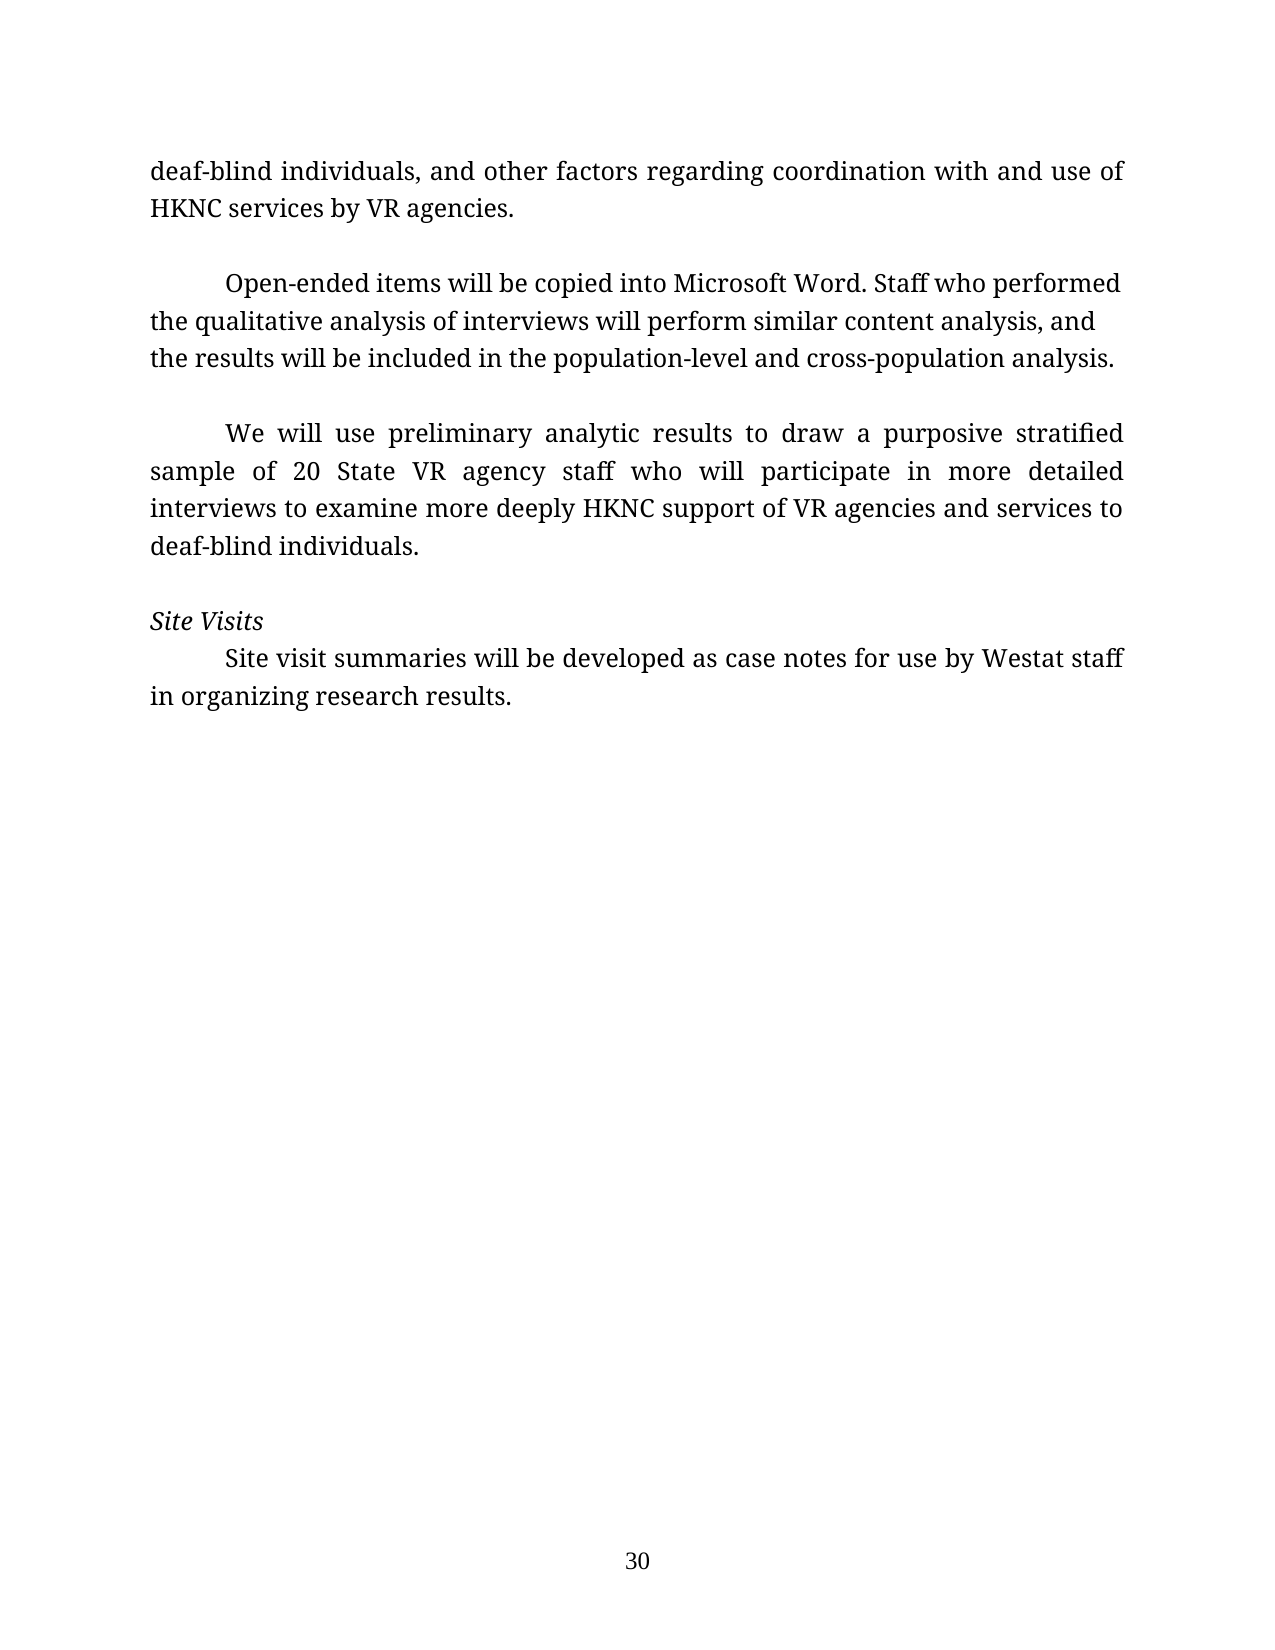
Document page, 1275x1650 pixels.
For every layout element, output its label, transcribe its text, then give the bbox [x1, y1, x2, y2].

list We will use preliminary analytic results to draw a purposive stratified sample of 20 State VR agency staff who will participate in more detailed interviews to examine more deeply HKNC support of VR agencies and services to deaf-blind individuals. [150, 412, 1125, 562]
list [150, 150, 1125, 225]
list Open-ended items will be copied into Microsoft Word. Staff who performed the qualitative analysis of interviews will perform similar content analysis, and the results will be included in the population-level and cross-population analysis. [150, 262, 1125, 375]
list Site Visits [150, 600, 1125, 637]
list Site visit summaries will be developed as case notes for use by Westat staff in organizing research results. [150, 637, 1125, 712]
